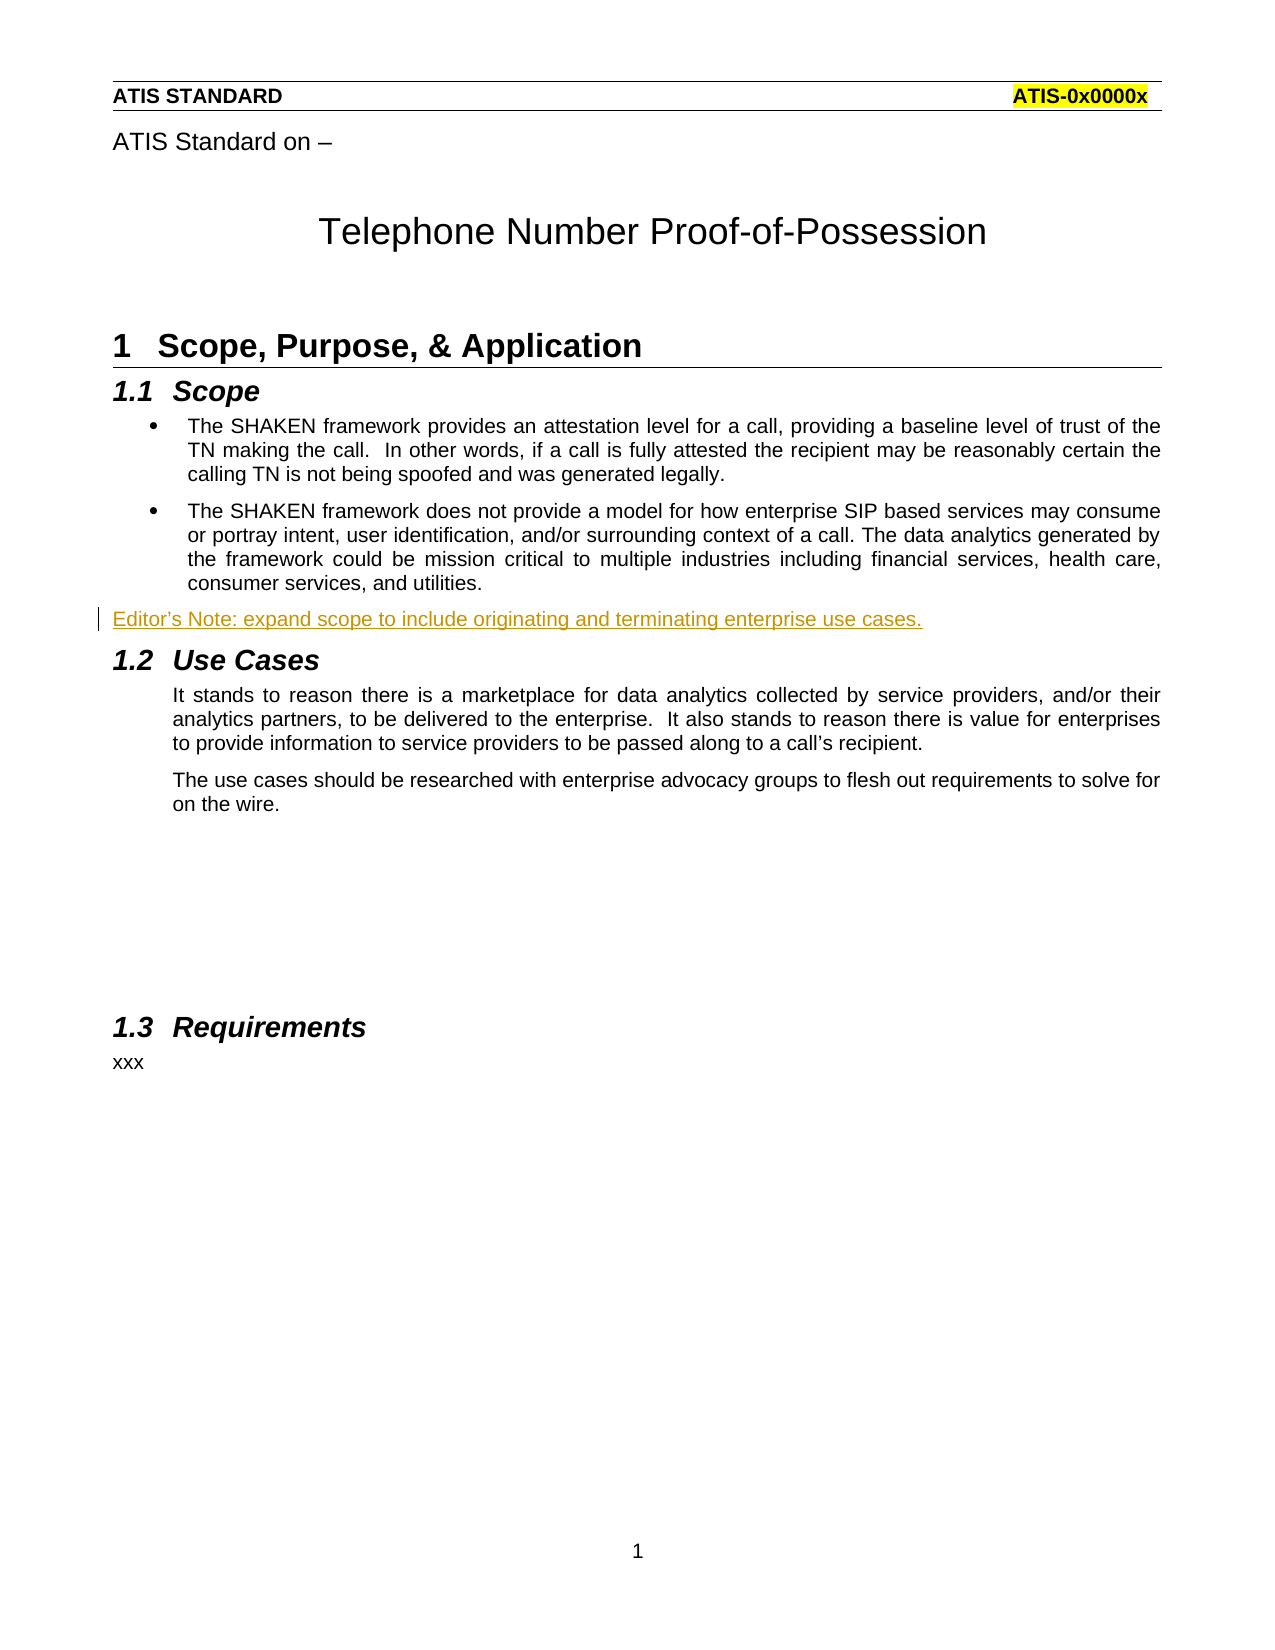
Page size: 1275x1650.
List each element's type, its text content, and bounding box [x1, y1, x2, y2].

list The SHAKEN framework does not provide a model for how enterprise SIP based services may consume or portray intent, user identification, and/or surrounding context of a call. The data analytics generated by the framework could be mission critical to multiple industries including financial services, health care, consumer services, and utilities. [150, 498, 1162, 594]
list The SHAKEN framework provides an attestation level for a call, providing a baseline level of trust of the TN making the call. In other words, if a call is fully attested the recipient may be reasonably certain the calling TN is not being spoofed and was generated legally. [150, 414, 1162, 486]
subtitle Scope, Purpose, & Application [112, 326, 1162, 368]
text It stands to reason there is a marketplace for data analytics collected by service providers, and/or their analytics partners, to be delivered to the enterprise. It also stands to reason there is value for enterprises to provide information to service providers to be passed along to a call’s recipient. [172, 683, 1162, 755]
subtitle Requirements [112, 1010, 1162, 1044]
text xxx [112, 1050, 1162, 1074]
subtitle Use Cases [112, 643, 1162, 677]
subtitle Scope [112, 374, 1162, 408]
text The use cases should be researched with enterprise advocacy groups to flesh out requirements to solve for on the wire. [172, 768, 1162, 816]
